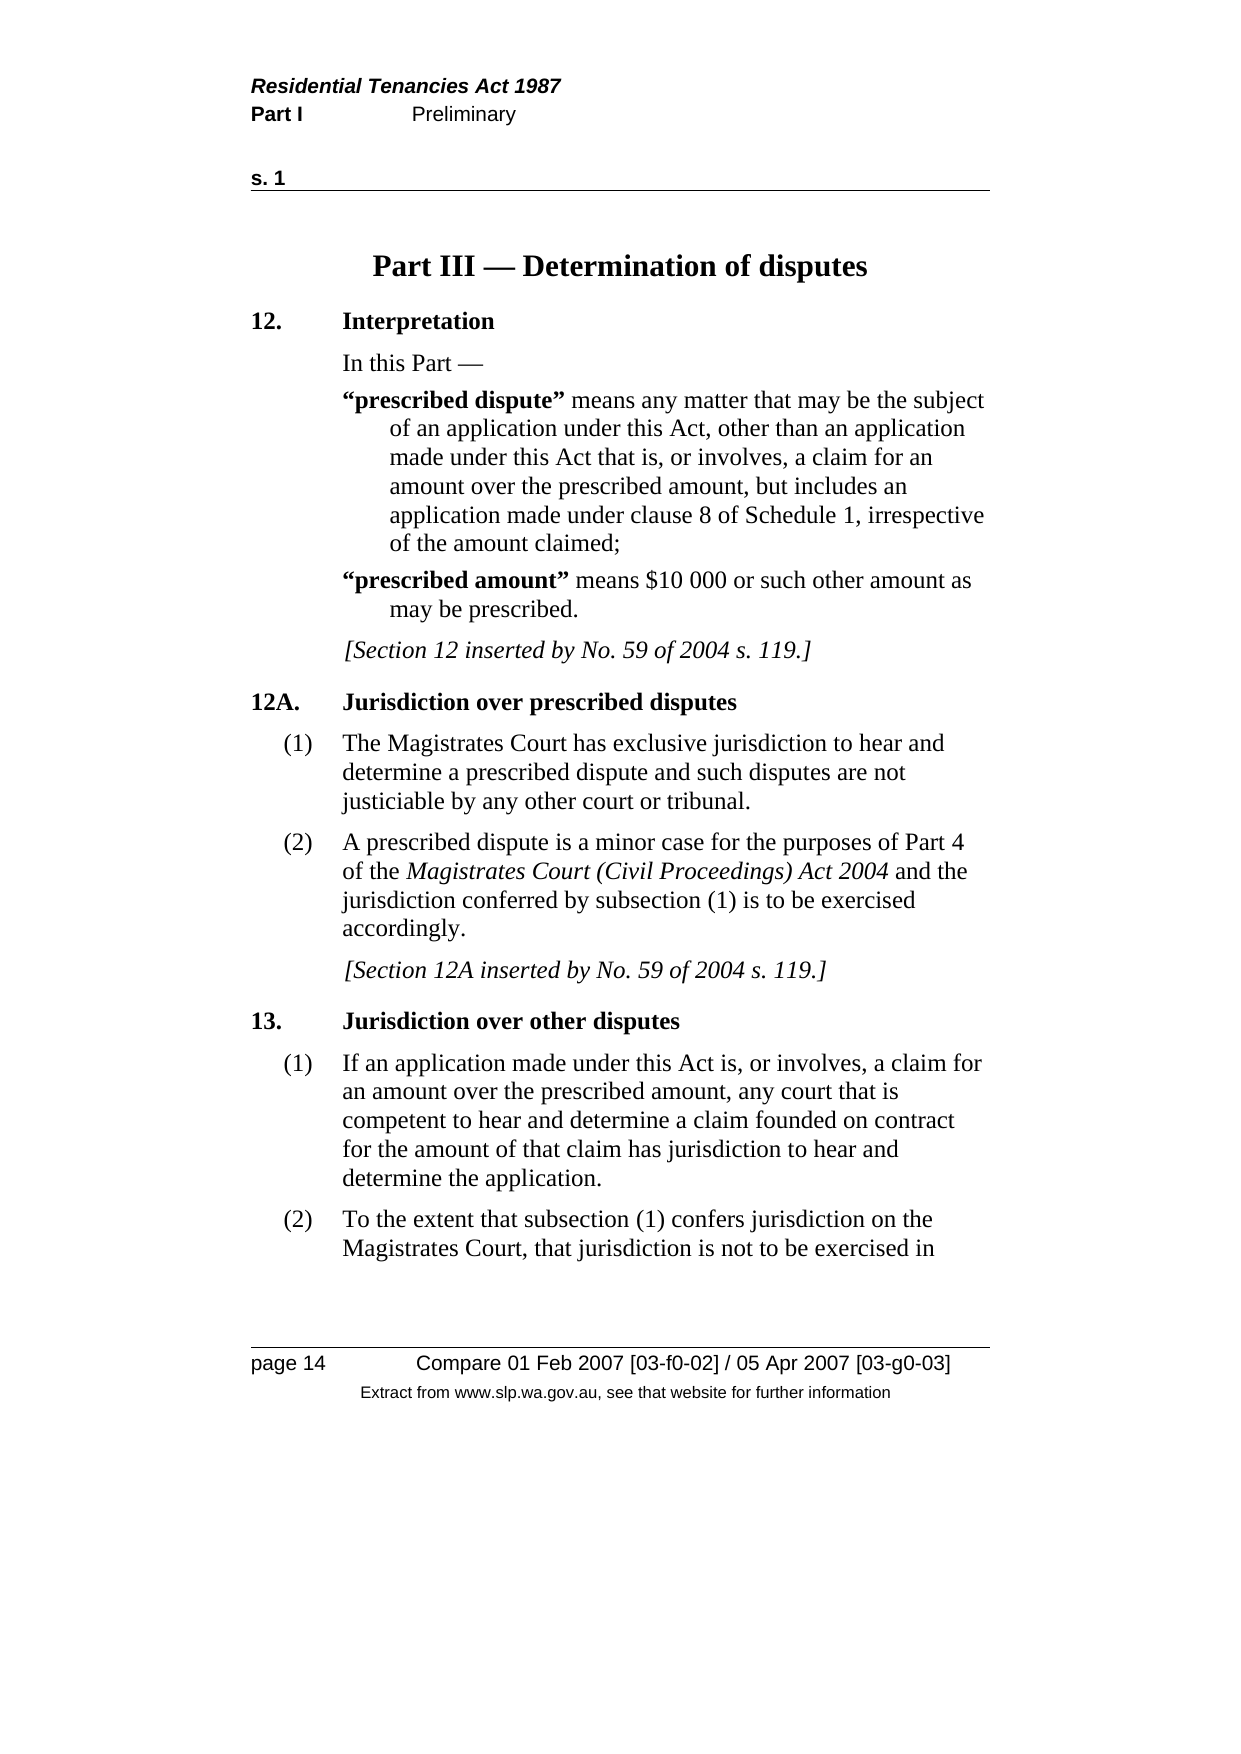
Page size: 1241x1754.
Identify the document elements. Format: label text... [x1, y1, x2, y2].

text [251, 1204, 990, 1261]
text (2) A prescribed dispute is a minor case for the purposes of Part 4 of the Magistrates Court (Civil Proceedings) Act 2004 and the jurisdiction conferred by subsection (1) is to be exercised accordingly. [251, 827, 990, 942]
text In this Part — [251, 348, 990, 376]
subtitle Part III — Determination of disputes [251, 247, 990, 283]
text (1) The Magistrates Court has exclusive jurisdiction to hear and determine a prescribed dispute and such disputes are not justiciable by any other court or tribunal. [251, 728, 990, 815]
text [Section 12A inserted by No. 59 of 2004 s. 119.] [251, 955, 990, 983]
text [Section 12 inserted by No. 59 of 2004 s. 119.] [251, 636, 990, 664]
text (1) If an application made under this Act is, or involves, a claim for an amount over the prescribed amount, any court that is competent to hear and determine a claim founded on contract for the amount of that claim has jurisdiction to hear and determine the application. [251, 1048, 990, 1191]
text “prescribed amount” means $10 000 or such other amount as may be prescribed. [251, 566, 990, 623]
text “prescribed dispute” means any matter that may be the subject of an application under this Act, other than an application made under this Act that is, or involves, a claim for an amount over the prescribed amount, but includes an application made under clause 8 of Schedule 1, irrespective of the amount claimed; [251, 385, 990, 557]
subtitle 13. Jurisdiction over other disputes [251, 1006, 990, 1035]
subtitle 12. Interpretation [251, 306, 990, 335]
subtitle 12A. Jurisdiction over prescribed disputes [251, 687, 990, 716]
